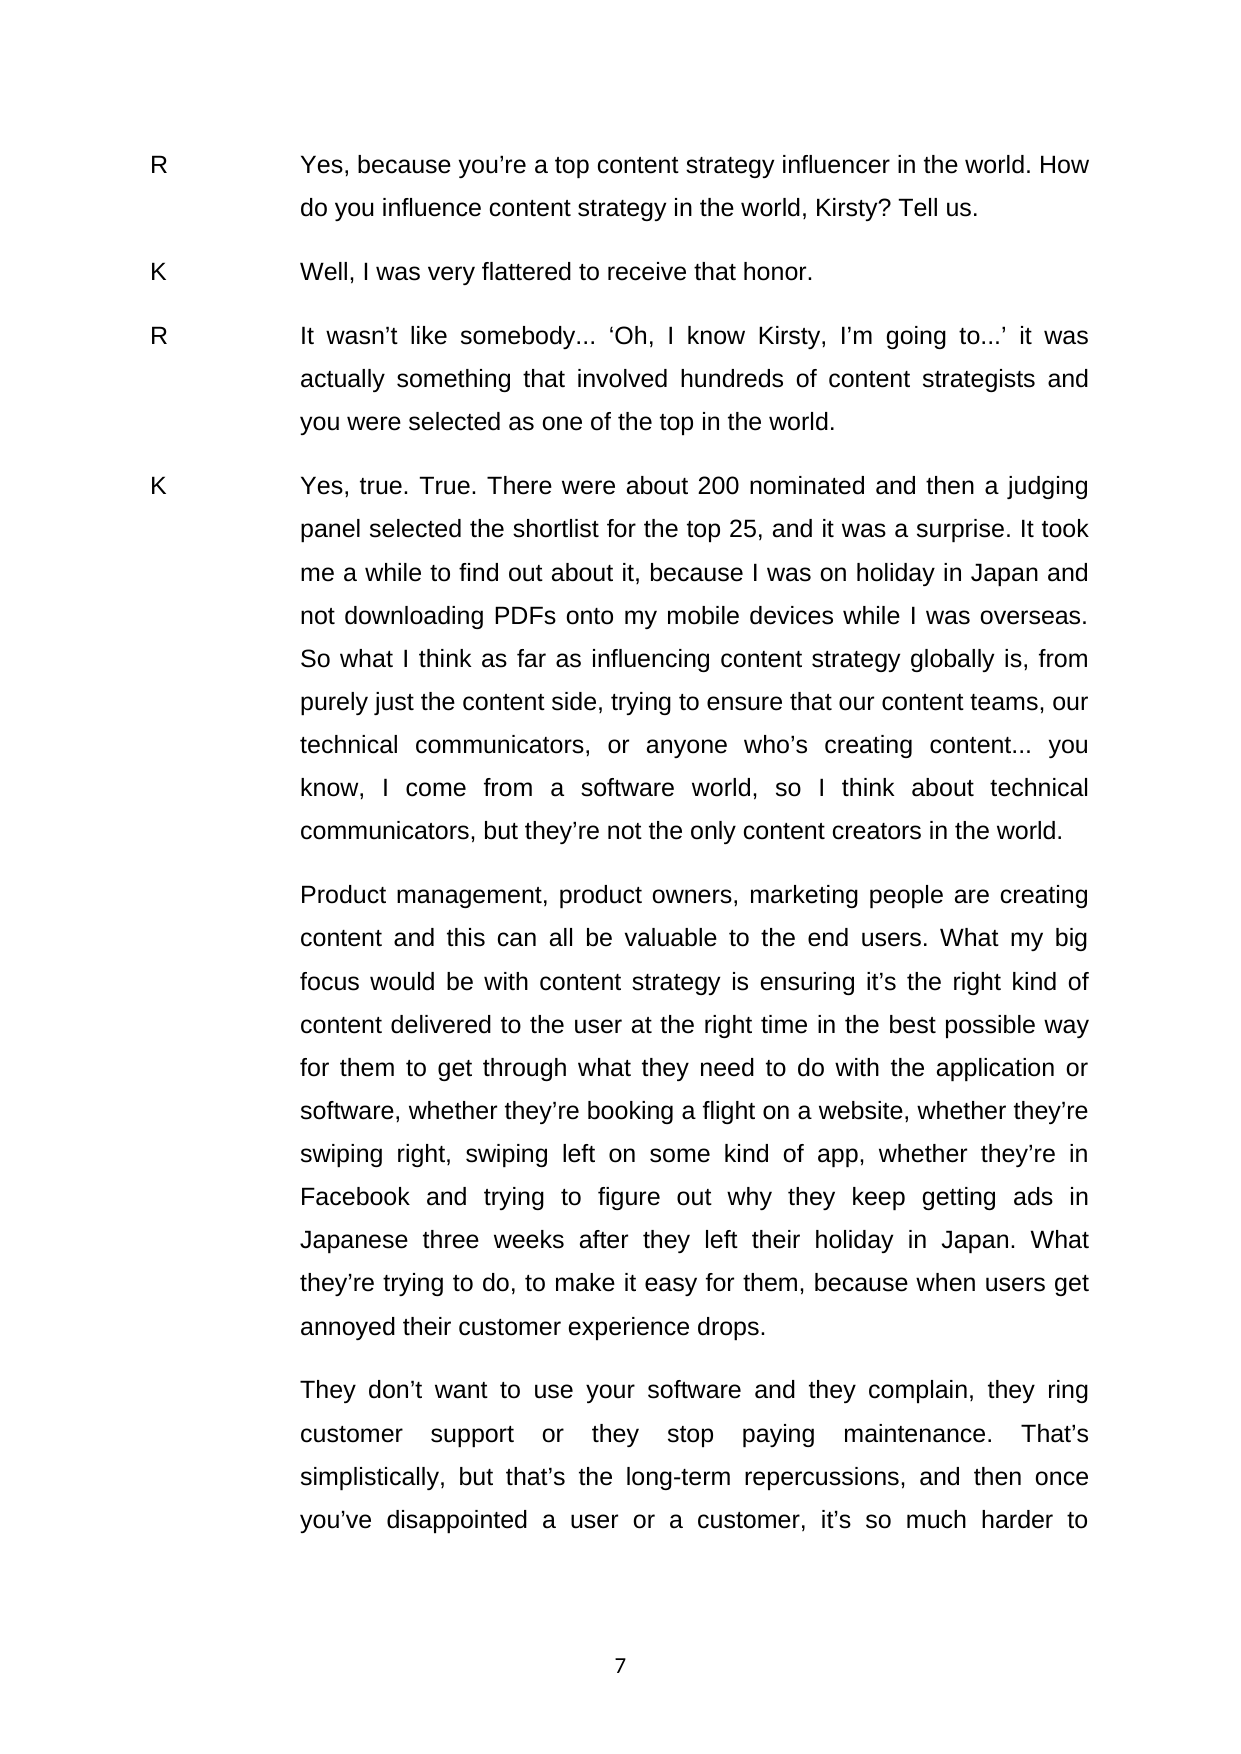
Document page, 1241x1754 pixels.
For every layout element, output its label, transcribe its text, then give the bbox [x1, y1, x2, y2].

text R It wasn’t like somebody... ‘Oh, I know Kirsty, I’m going to...’ it was actually something that involved hundreds of content strategists and you were selected as one of the top in the world. [150, 321, 1090, 436]
text R Yes, because you’re a top content strategy influencer in the world. How do you influence content strategy in the world, Kirsty? Tell us. [150, 150, 1090, 222]
text K Yes, true. True. There were about 200 nominated and then a judging panel selected the shortlist for the top 25, and it was a surprise. It took me a while to find out about it, because I was on holiday in Japan and not downloading PDFs onto my mobile devices while I was overseas. So what I think as far as influencing content strategy globally is, from purely just the content side, trying to ensure that our content teams, our technical communicators, or anyone who’s creating content... you know, I come from a software world, so I think about technical communicators, but they’re not the only content creators in the world. [150, 471, 1090, 845]
text K Well, I was very flattered to receive that honor. [150, 257, 1090, 286]
text Product management, product owners, marketing people are creating content and this can all be valuable to the end users. What my big focus would be with content strategy is ensuring it’s the right kind of content delivered to the user at the right time in the best possible way for them to get through what they need to do with the application or software, whether they’re booking a flight on a website, whether they’re swiping right, swiping left on some kind of app, whether they’re in Facebook and trying to figure out why they keep getting ads in Japanese three weeks after they left their holiday in Japan. What they’re trying to do, to make it easy for them, because when users get annoyed their customer experience drops. [150, 880, 1090, 1340]
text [150, 1375, 1090, 1533]
